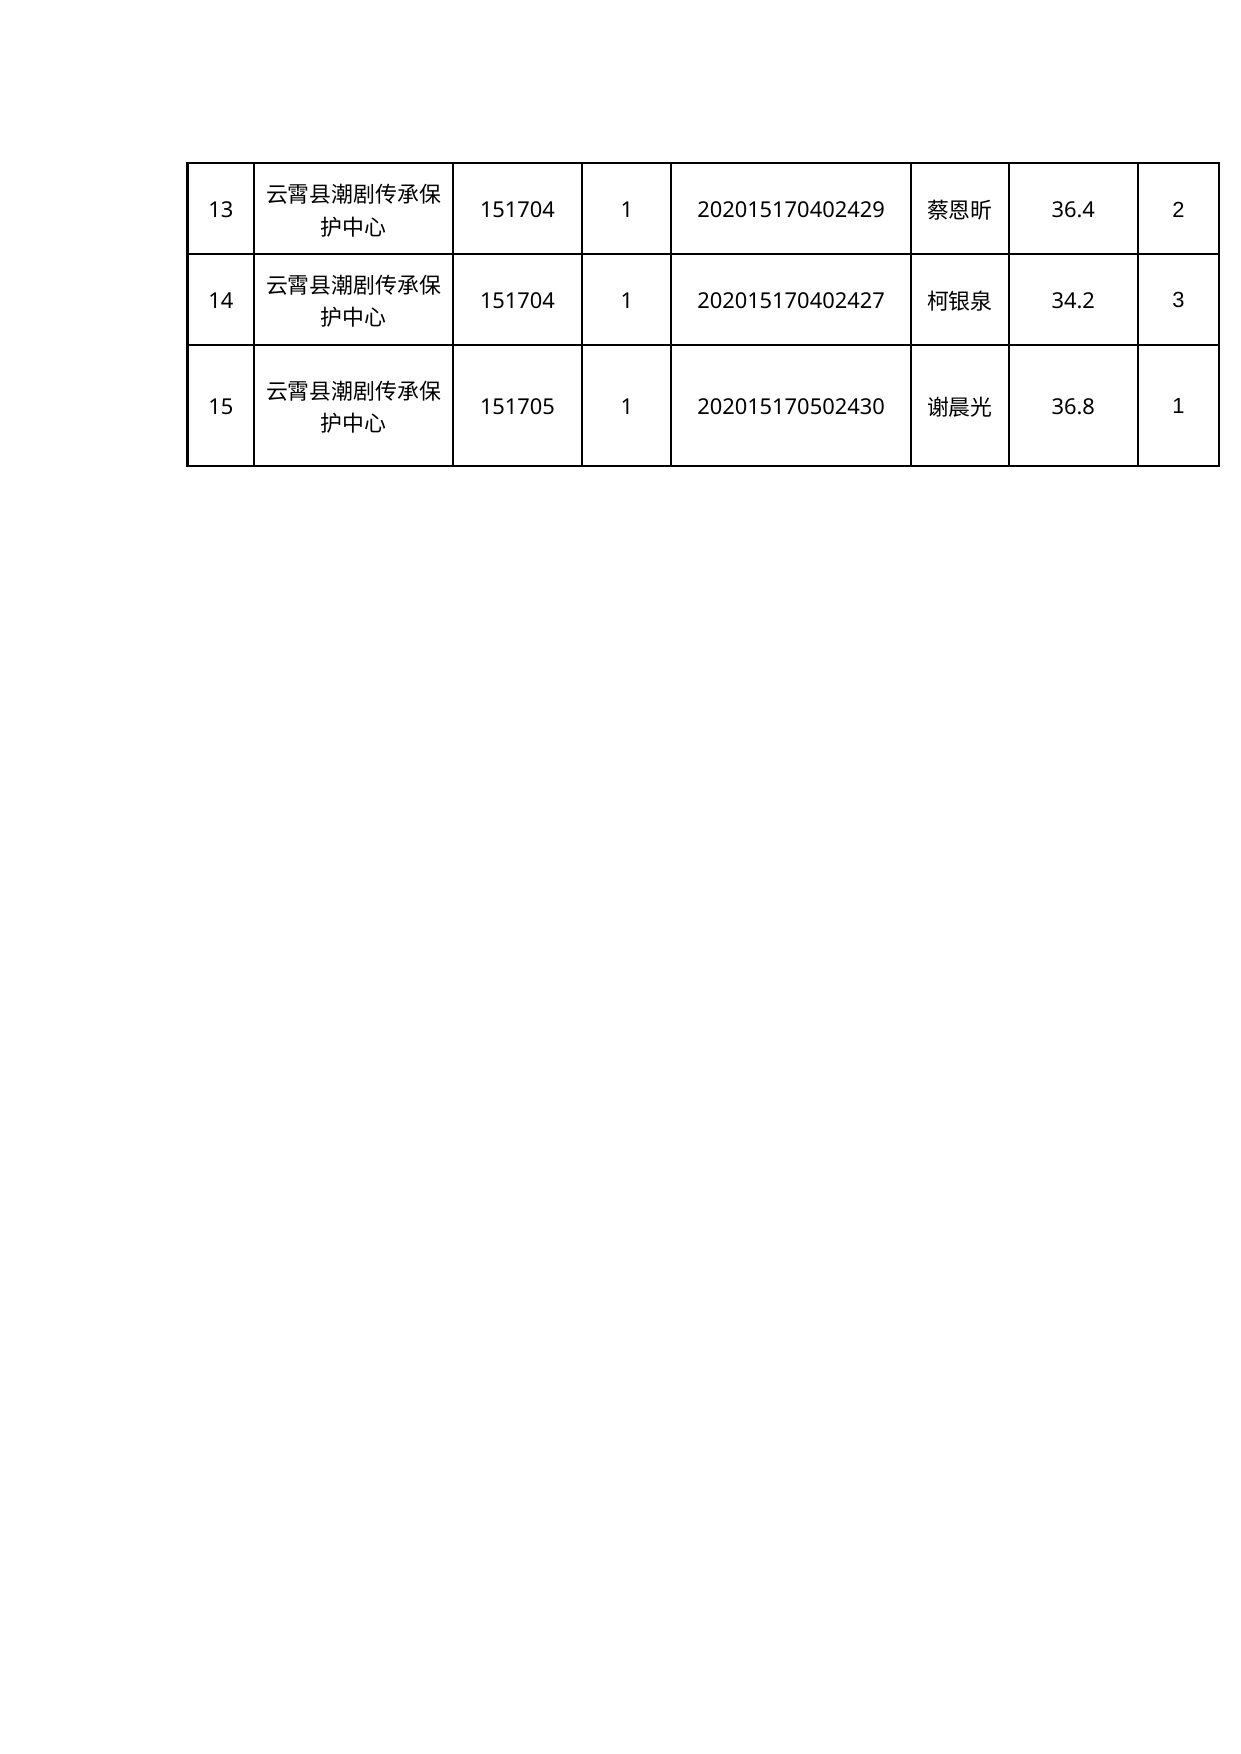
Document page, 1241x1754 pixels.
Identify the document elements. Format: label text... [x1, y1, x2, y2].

table_cell 1 [583, 346, 670, 465]
table_cell 1 [583, 164, 670, 253]
table_cell 3 [1139, 255, 1218, 343]
table_cell 36.4 [1010, 164, 1137, 253]
table_cell 202015170402427 [672, 255, 910, 343]
table_cell 34.2 [1010, 255, 1137, 343]
table_cell 14 [189, 255, 253, 343]
table_cell 蔡恩昕 [912, 164, 1008, 253]
table_cell 云霄县潮剧传承保护中心 [255, 346, 452, 465]
table_cell 2 [1139, 164, 1218, 253]
table_cell 1 [1139, 346, 1218, 465]
table_cell 202015170402429 [672, 164, 910, 253]
table_cell 13 [189, 164, 253, 253]
table_cell 151705 [454, 346, 581, 465]
table_cell 云霄县潮剧传承保护中心 [255, 164, 452, 253]
table_cell 36.8 [1010, 346, 1137, 465]
table_cell 202015170502430 [672, 346, 910, 465]
table_cell 谢晨光 [912, 346, 1008, 465]
table_cell 1 [583, 255, 670, 343]
table_cell 云霄县潮剧传承保护中心 [255, 255, 452, 343]
table_cell 151704 [454, 255, 581, 343]
table_cell 柯银泉 [912, 255, 1008, 343]
table_cell 15 [189, 346, 253, 465]
table_cell 151704 [454, 164, 581, 253]
